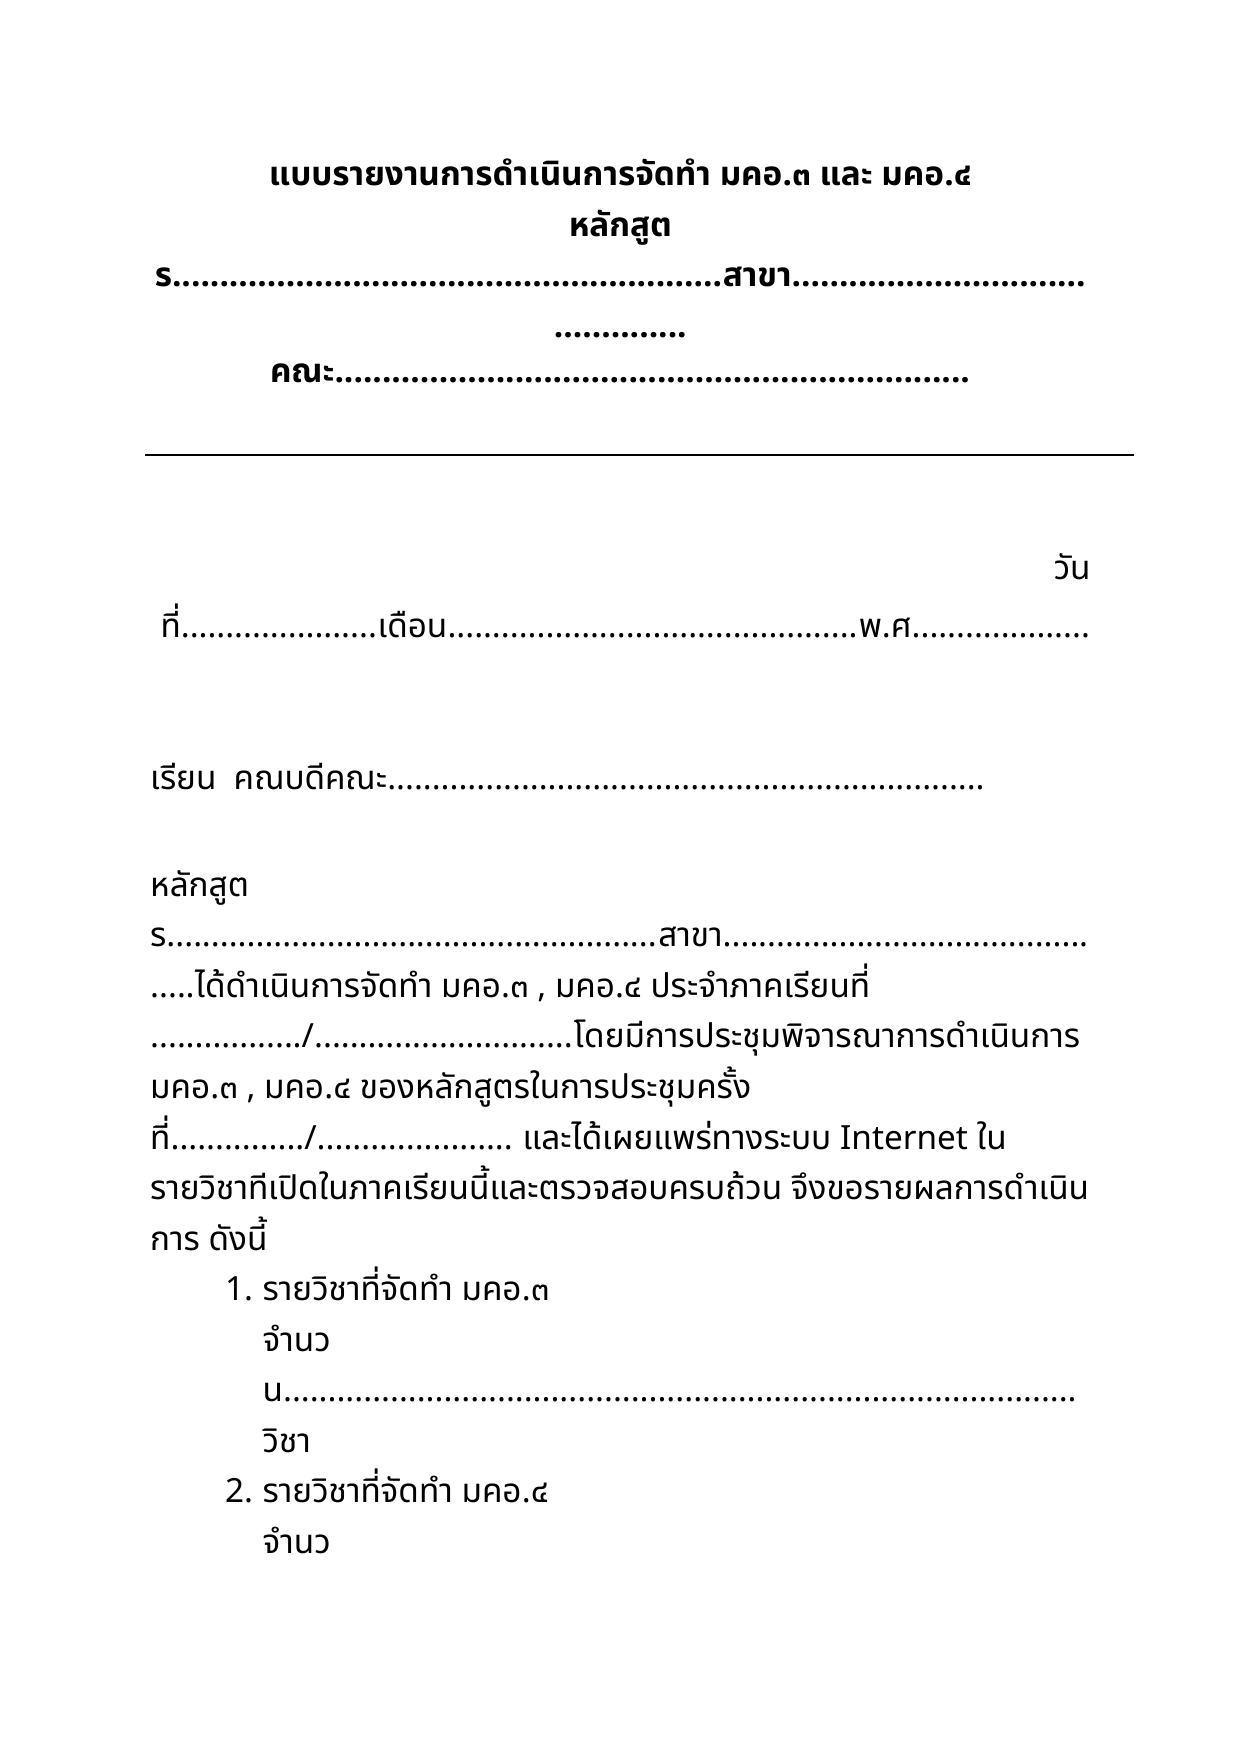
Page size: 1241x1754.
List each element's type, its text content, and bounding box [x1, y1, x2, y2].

text วันที่......................เดือน..............................................พ.ศ.................... [150, 544, 1090, 652]
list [225, 1467, 1090, 1568]
text แบบรายงานการดำเนินการจัดทำ มคอ.๓ และ มคอ.๔ [150, 150, 1090, 201]
text หลักสูตร.......................................................สาขา..............................................ได้ดำเนินการจัดทำ มคอ.๓ , มคอ.๔ ประจำภาคเรียนที่ ................./.............................โดยมีการประชุมพิจารณาการดำเนินการ มคอ.๓ , มคอ.๔ ของหลักสูตรในการประชุมครั้งที่.............../...................... และได้เผยแพร่ทางระบบ Internet ในรายวิชาทีเปิดในภาคเรียนนี้และตรวจสอบครบถ้วน จึงขอรายผลการดำเนินการ ดังนี้ [150, 833, 1090, 1265]
list รายวิชาที่จัดทำ มคอ.๓ จำนวน.........................................................................................วิชา [225, 1265, 1090, 1467]
text หลักสูตร..........................................................สาขา............................................. [150, 201, 1090, 347]
text คณะ................................................................... [150, 347, 1090, 398]
text เรียน คณบดีคณะ................................................................... [150, 754, 1090, 804]
